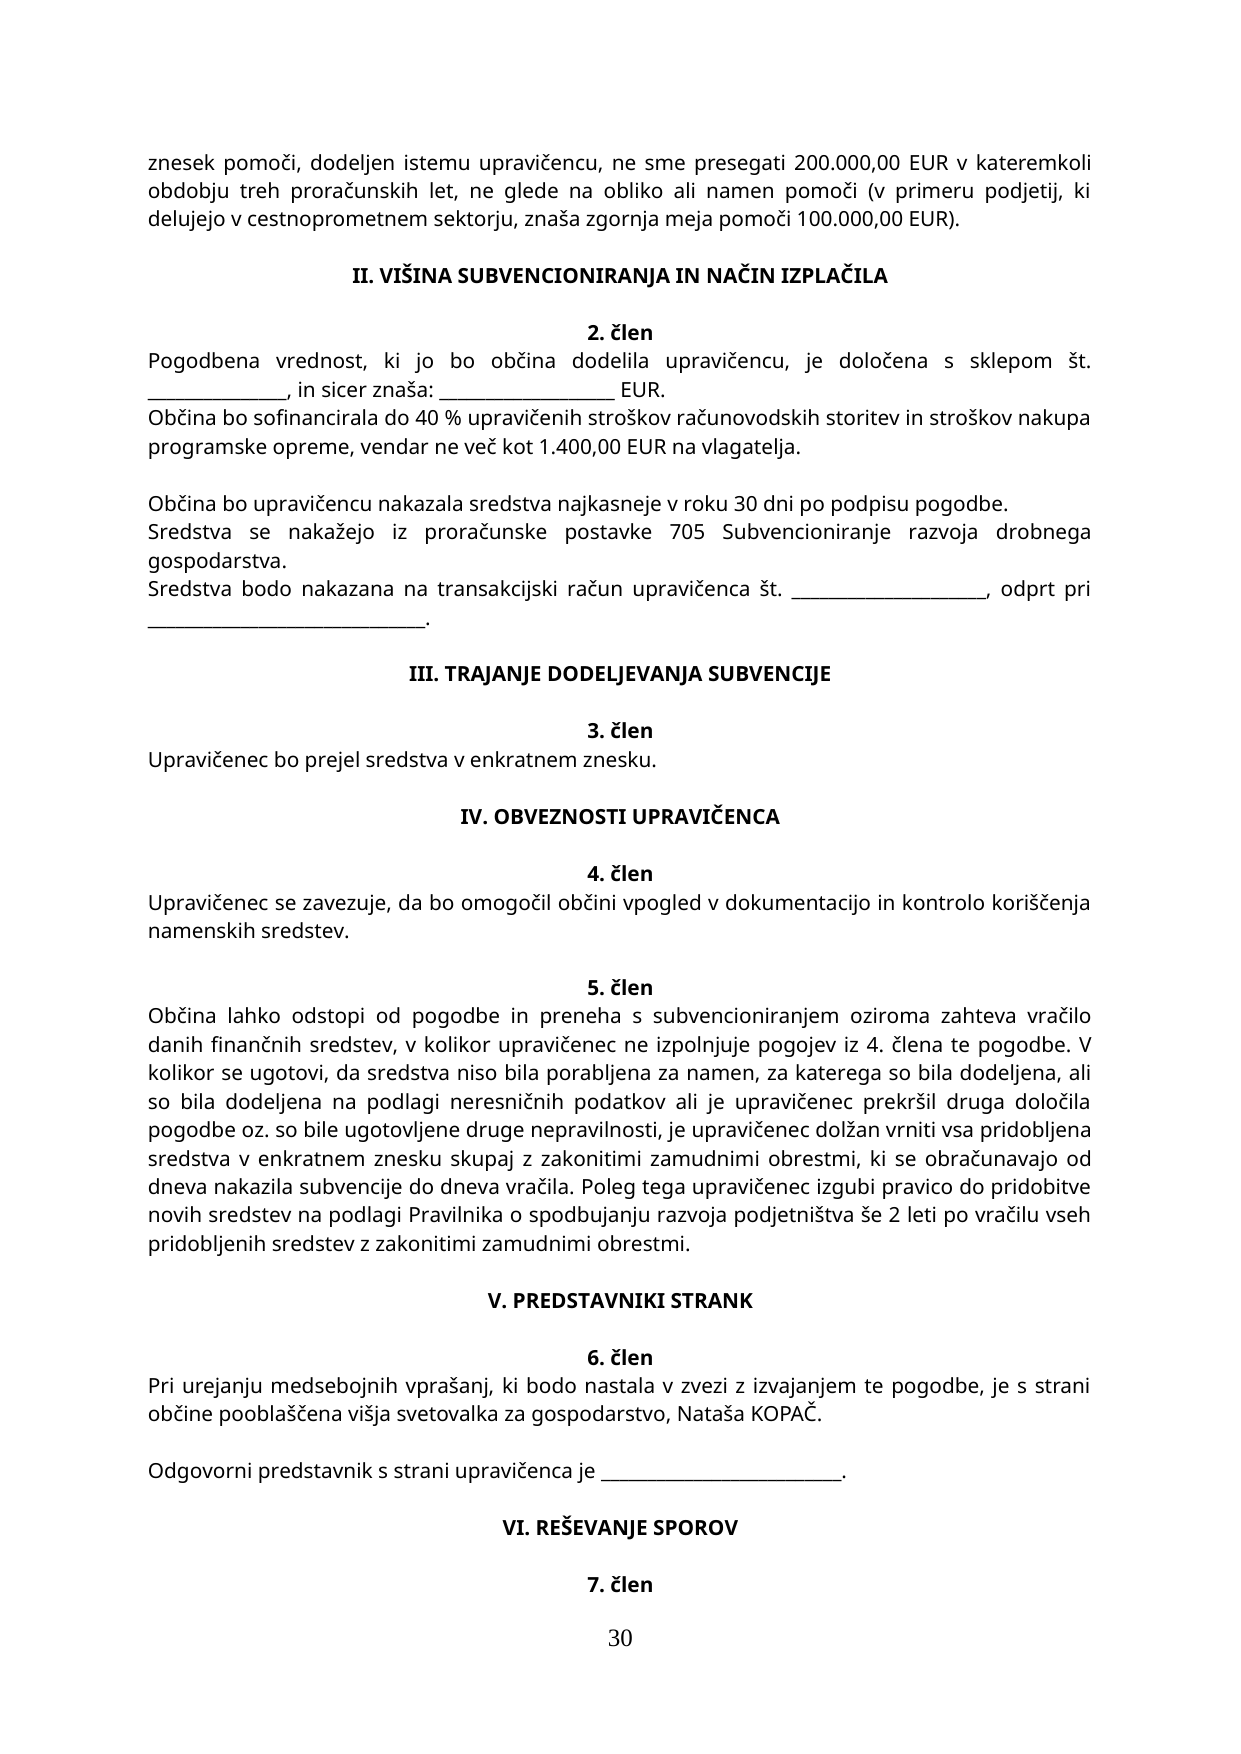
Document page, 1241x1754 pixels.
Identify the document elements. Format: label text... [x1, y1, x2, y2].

text II. VIŠINA SUBVENCIONIRANJA IN NAČIN IZPLAČILA [148, 261, 1093, 290]
text 2. člen [148, 318, 1093, 347]
text Občina bo upravičencu nakazala sredstva najkasneje v roku 30 dni po podpisu pogodbe. [148, 489, 1093, 517]
text Občina lahko odstopi od pogodbe in preneha s subvencioniranjem oziroma zahteva vračilo danih finančnih sredstev, v kolikor upravičenec ne izpolnjuje pogojev iz 4. člena te pogodbe. V kolikor se ugotovi, da sredstva niso bila porabljena za namen, za katerega so bila dodeljena, ali so bila dodeljena na podlagi neresničnih podatkov ali je upravičenec prekršil druga določila pogodbe oz. so bile ugotovljene druge nepravilnosti, je upravičenec dolžan vrniti vsa pridobljena sredstva v enkratnem znesku skupaj z zakonitimi zamudnimi obrestmi, ki se obračunavajo od dneva nakazila subvencije do dneva vračila. Poleg tega upravičenec izgubi pravico do pridobitve novih sredstev na podlagi Pravilnika o spodbujanju razvoja podjetništva še 2 leti po vračilu vseh pridobljenih sredstev z zakonitimi zamudnimi obrestmi. [148, 1001, 1093, 1257]
text Upravičenec bo prejel sredstva v enkratnem znesku. [148, 745, 1093, 773]
text Sredstva bodo nakazana na transakcijski račun upravičenca št. _____________________, odprt pri ______________________________. [148, 574, 1093, 631]
subtitle VI. REŠEVANJE SPOROV [148, 1513, 1093, 1542]
text 7. člen [148, 1570, 1093, 1599]
text 4. člen [148, 859, 1093, 888]
text 6. člen [148, 1343, 1093, 1371]
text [148, 148, 1093, 233]
text Občina bo sofinancirala do 40 % upravičenih stroškov računovodskih storitev in stroškov nakupa programske opreme, vendar ne več kot 1.400,00 EUR na vlagatelja. [148, 403, 1093, 460]
text Pogodbena vrednost, ki jo bo občina dodelila upravičencu, je določena s sklepom št. _______________, in sicer znaša: ___________________ EUR. [148, 347, 1093, 403]
text Pri urejanju medsebojnih vprašanj, ki bodo nastala v zvezi z izvajanjem te pogodbe, je s strani občine pooblaščena višja svetovalka za gospodarstvo, Nataša KOPAČ. [148, 1371, 1093, 1428]
subtitle IV. OBVEZNOSTI UPRAVIČENCA [148, 802, 1093, 831]
subtitle V. PREDSTAVNIKI STRANK [148, 1286, 1093, 1314]
text Upravičenec se zavezuje, da bo omogočil občini vpogled v dokumentacijo in kontrolo koriščenja namenskih sredstev. [148, 888, 1093, 944]
text Sredstva se nakažejo iz proračunske postavke 705 Subvencioniranje razvoja drobnega gospodarstva. [148, 517, 1093, 574]
subtitle III. TRAJANJE DODELJEVANJA SUBVENCIJE [148, 659, 1093, 688]
text 5. člen [148, 973, 1093, 1001]
text Odgovorni predstavnik s strani upravičenca je __________________________. [148, 1456, 1093, 1485]
text 3. člen [148, 716, 1093, 745]
